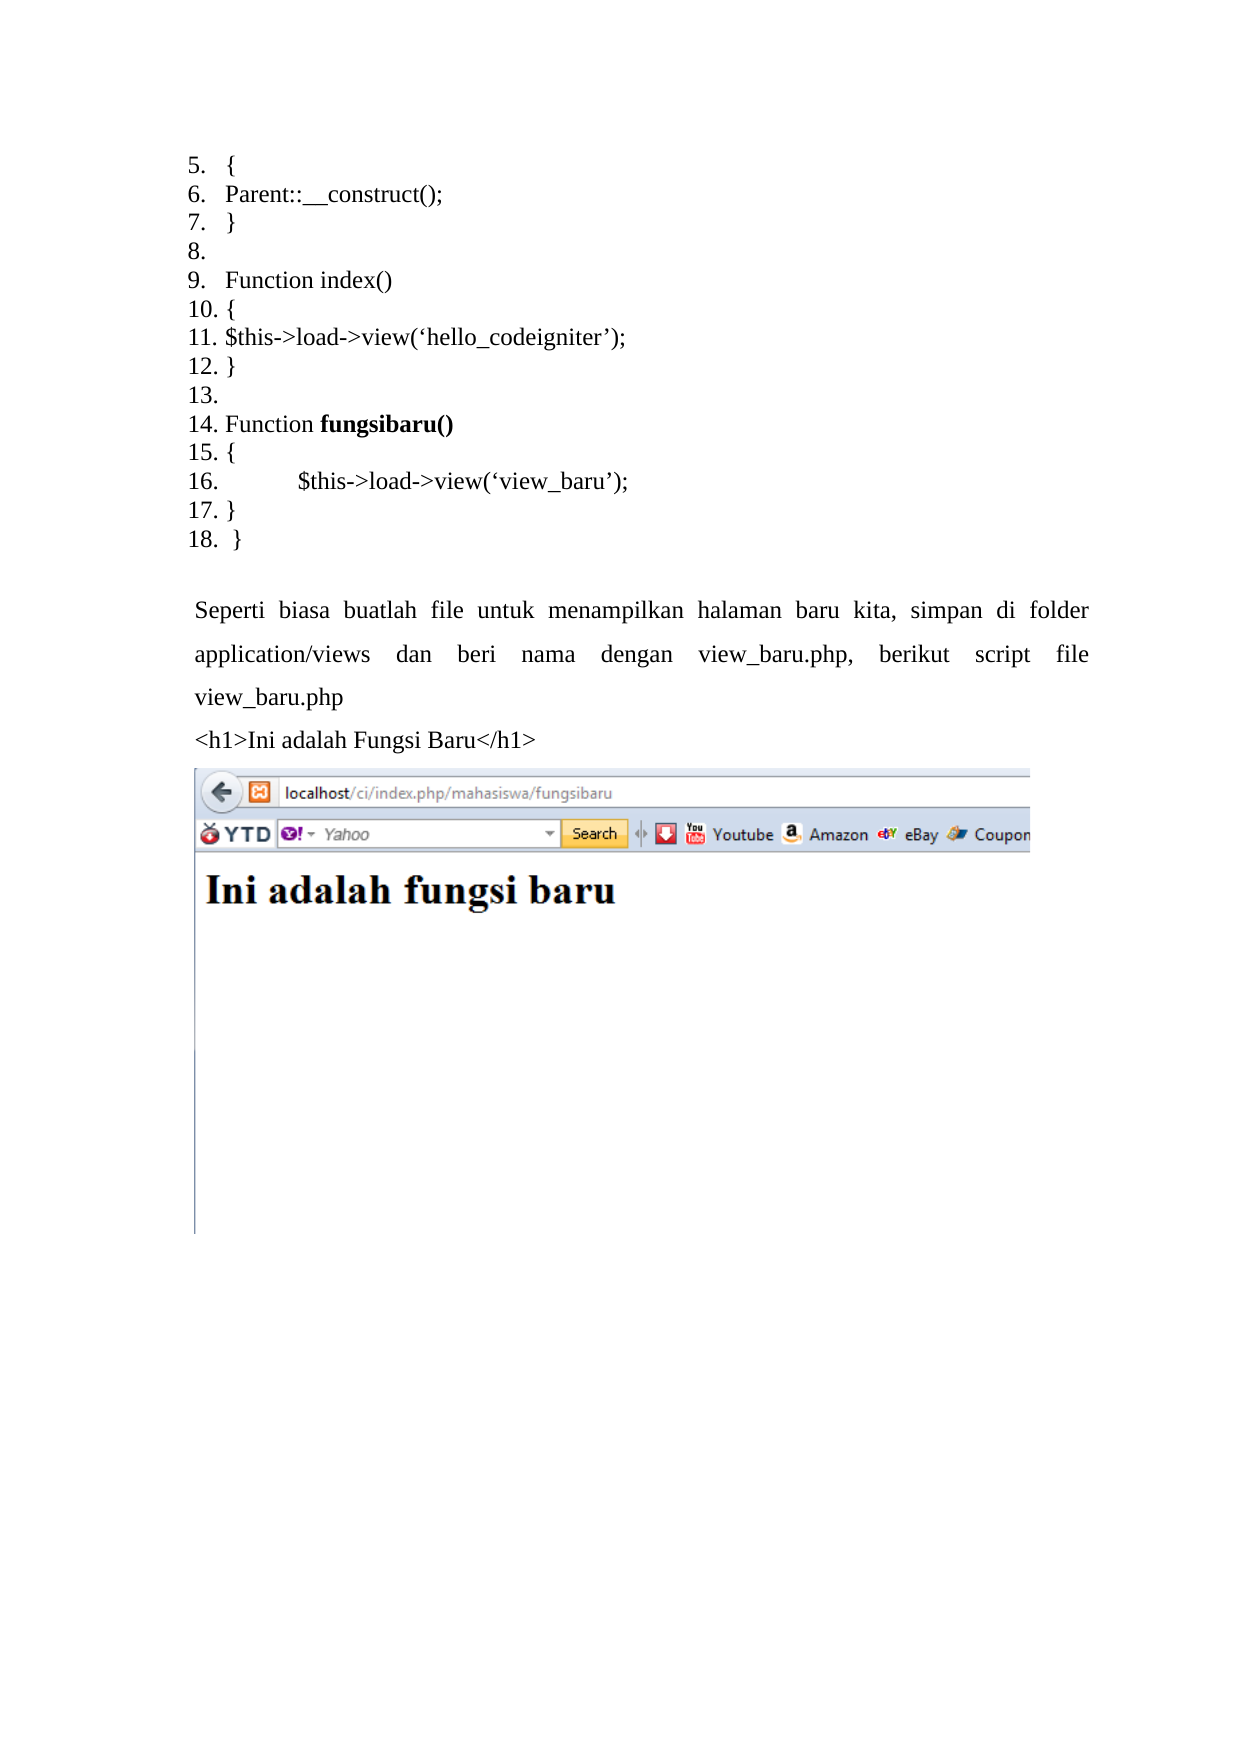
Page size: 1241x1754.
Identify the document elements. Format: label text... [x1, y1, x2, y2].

list $this->load->view(‘view_baru’); [187, 466, 1090, 495]
list { [187, 437, 1090, 466]
list } [187, 207, 1090, 236]
list Function fungsibaru() [187, 409, 1090, 437]
list } [187, 524, 1090, 552]
list { [187, 294, 1090, 322]
text <h1>Ini adalah Fungsi Baru</h1> [194, 725, 1090, 754]
list } [187, 351, 1090, 380]
picture [194, 768, 1031, 1234]
list { [187, 150, 1090, 179]
list $this->load->view(‘hello_codeigniter’); [187, 322, 1090, 351]
list Function index() [187, 265, 1090, 294]
list } [187, 495, 1090, 524]
list Parent::__construct(); [187, 179, 1090, 207]
text Seperti biasa buatlah file untuk menampilkan halaman baru kita, simpan di folder application/views dan beri nama dengan view_baru.php, berikut script file view_baru.php [194, 596, 1090, 711]
